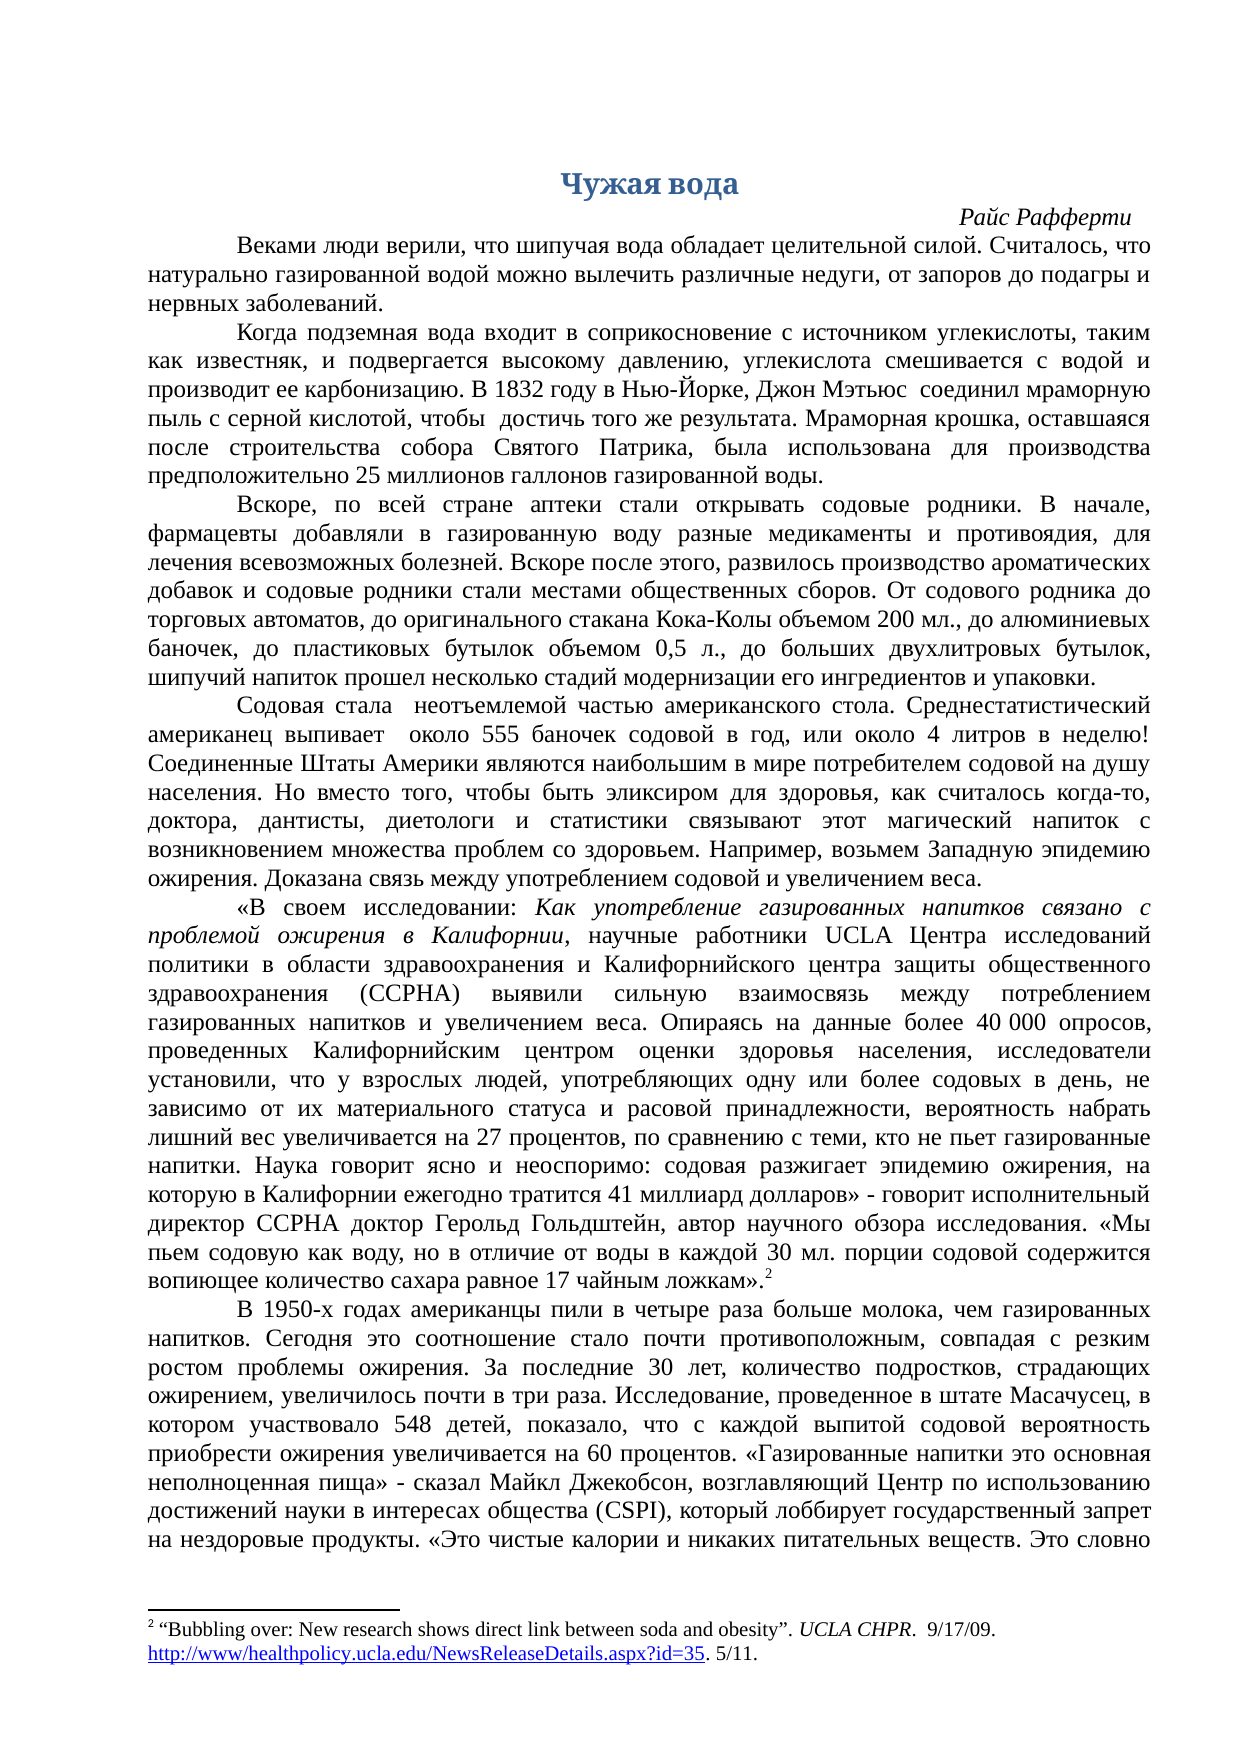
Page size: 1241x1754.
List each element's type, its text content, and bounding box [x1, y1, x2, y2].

text «В своем исследовании: Как употребление газированных напитков связано с проблемой ожирения в Калифорнии, научные работники UCLA Центра исследований политики в области здравоохранения и Калифорнийского центра защиты общественного здравоохранения (CCPHA) выявили сильную взаимосвязь между потреблением газированных напитков и увеличением веса. Опираясь на данные более 40 000 опросов, проведенных Калифорнийским центром оценки здоровья населения, исследователи установили, что у взрослых людей, употребляющих одну или более содовых в день, не зависимо от их материального статуса и расовой принадлежности, вероятность набрать лишний вес увеличивается на 27 процентов, по сравнению с теми, кто не пьет газированные напитки. Наука говорит ясно и неоспоримо: содовая разжигает эпидемию ожирения, на которую в Калифорнии ежегодно тратится 41 миллиард долларов» - говорит исполнительный директор CCPHA доктор Герольд Гольдштейн, автор научного обзора исследования. «Мы пьем содовую как воду, но в отличие от воды в каждой 30 мл. порции содовой содержится вопиющее количество сахара равное 17 чайным ложкам». [148, 892, 1152, 1294]
text Когда подземная вода входит в соприкосновение с источником углекислоты, таким как известняк, и подвергается высокому давлению, углекислота смешивается с водой и производит ее карбонизацию. В 1832 году в Нью-Йорке, Джон Мэтьюс соединил мраморную пыль с серной кислотой, чтобы достичь того же результата. Мраморная крошка, оставшаяся после строительства собора Святого Патрика, была использована для производства предположительно 25 миллионов галлонов газированной воды. [148, 317, 1152, 489]
text Вскоре, по всей стране аптеки стали открывать содовые родники. В начале, фармацевты добавляли в газированную воду разные медикаменты и противоядия, для лечения всевозможных болезней. Вскоре после этого, развилось производство ароматических добавок и содовые родники стали местами общественных сборов. От содового родника до торговых автоматов, до оригинального стакана Кока-Колы объемом 200 мл., до алюминиевых баночек, до пластиковых бутылок объемом 0,5 л., до больших двухлитровых бутылок, шипучий напиток прошел несколько стадий модернизации его ингредиентов и упаковки. [148, 489, 1152, 690]
subtitle Чужая вода [148, 168, 1152, 202]
text Райс Рафферти [885, 202, 1152, 230]
text Содовая стала неотъемлемой частью американского стола. Среднестатистический американец выпивает около 555 баночек содовой в год, или около 4 литров в неделю! Соединенные Штаты Америки являются наибольшим в мире потребителем содовой на душу населения. Но вместо того, чтобы быть эликсиром для здоровья, как считалось когда-то, доктора, дантисты, диетологи и статистики связывают этот магический напиток с возникновением множества проблем со здоровьем. Например, возьмем Западную эпидемию ожирения. Доказана связь между употреблением содовой и увеличением веса. [148, 690, 1152, 892]
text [148, 1294, 1152, 1553]
text Веками люди верили, что шипучая вода обладает целительной силой. Считалось, что натурально газированной водой можно вылечить различные недуги, от запоров до подагры и нервных заболеваний. [148, 230, 1152, 317]
